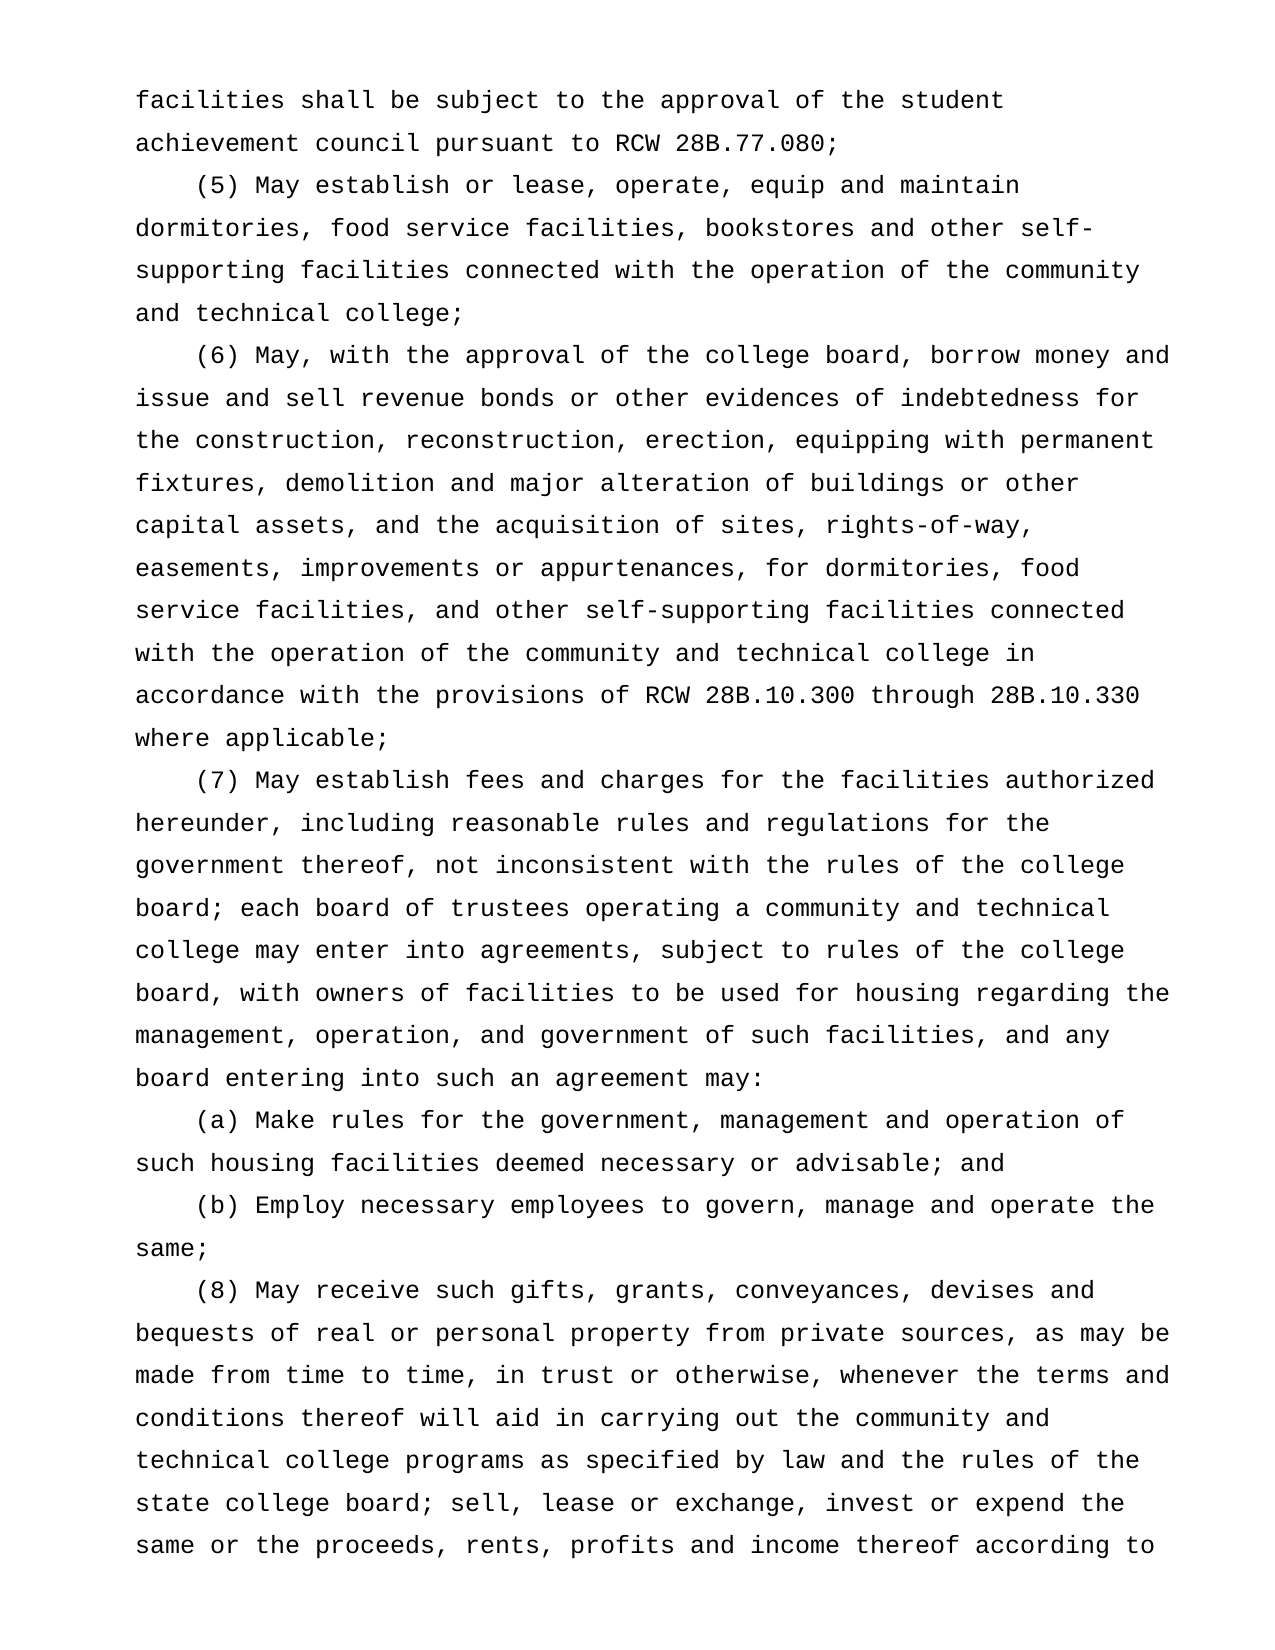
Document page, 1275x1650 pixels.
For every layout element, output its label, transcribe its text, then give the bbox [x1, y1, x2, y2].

text (b) Employ necessary employees to govern, manage and operate the same; [135, 1180, 1170, 1265]
text (5) May establish or lease, operate, equip and maintain dormitories, food service facilities, bookstores and other self-supporting facilities connected with the operation of the community and technical college; [135, 160, 1170, 330]
text (a) Make rules for the government, management and operation of such housing facilities deemed necessary or advisable; and [135, 1095, 1170, 1180]
text (7) May establish fees and charges for the facilities authorized hereunder, including reasonable rules and regulations for the government thereof, not inconsistent with the rules of the college board; each board of trustees operating a community and technical college may enter into agreements, subject to rules of the college board, with owners of facilities to be used for housing regarding the management, operation, and government of such facilities, and any board entering into such an agreement may: [135, 755, 1170, 1095]
text (6) May, with the approval of the college board, borrow money and issue and sell revenue bonds or other evidences of indebtedness for the construction, reconstruction, erection, equipping with permanent fixtures, demolition and major alteration of buildings or other capital assets, and the acquisition of sites, rights-of-way, easements, improvements or appurtenances, for dormitories, food service facilities, and other self-supporting facilities connected with the operation of the community and technical college in accordance with the provisions of RCW 28B.10.300 through 28B.10.330 where applicable; [135, 330, 1170, 755]
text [135, 1265, 1170, 1562]
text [135, 75, 1170, 160]
